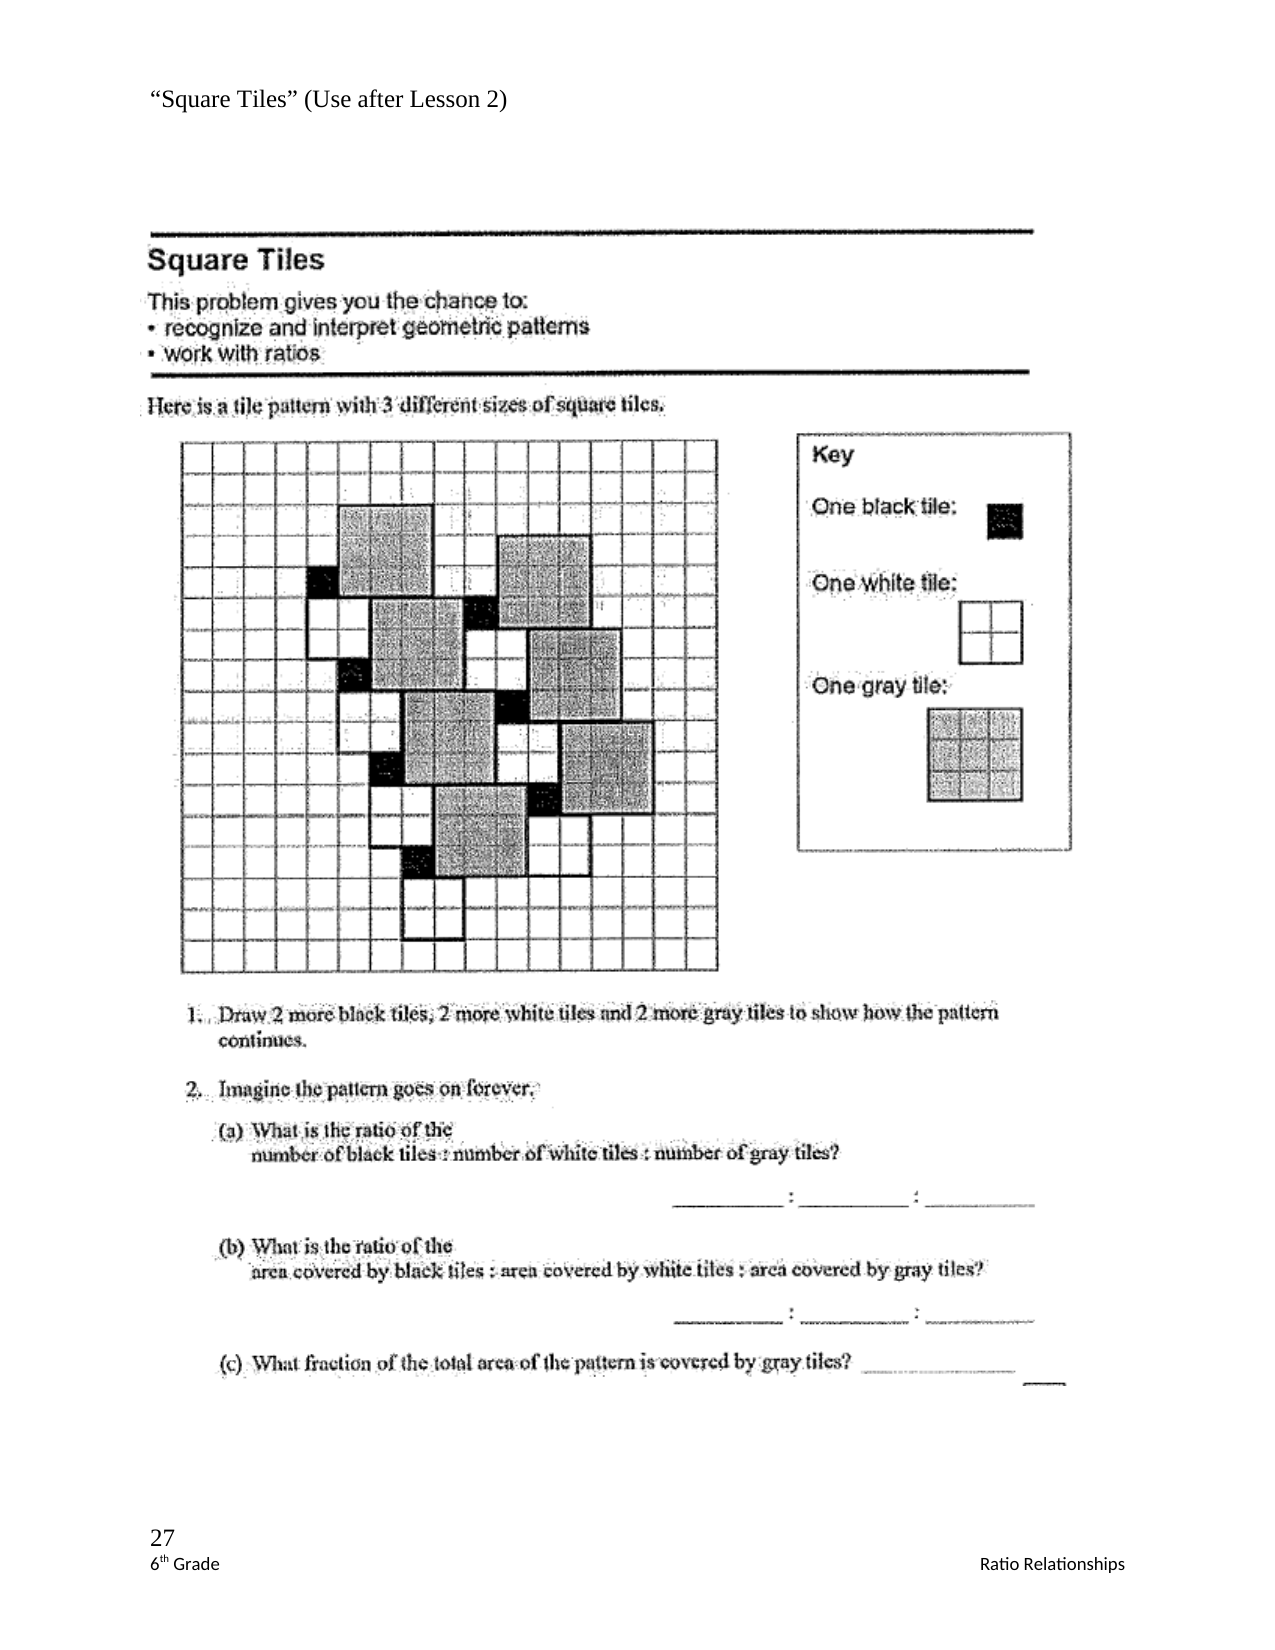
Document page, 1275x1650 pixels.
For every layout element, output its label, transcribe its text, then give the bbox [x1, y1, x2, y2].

picture [140, 225, 1091, 989]
picture [170, 993, 1146, 1386]
text “Square Tiles” (Use after Lesson 2) [150, 84, 1125, 113]
